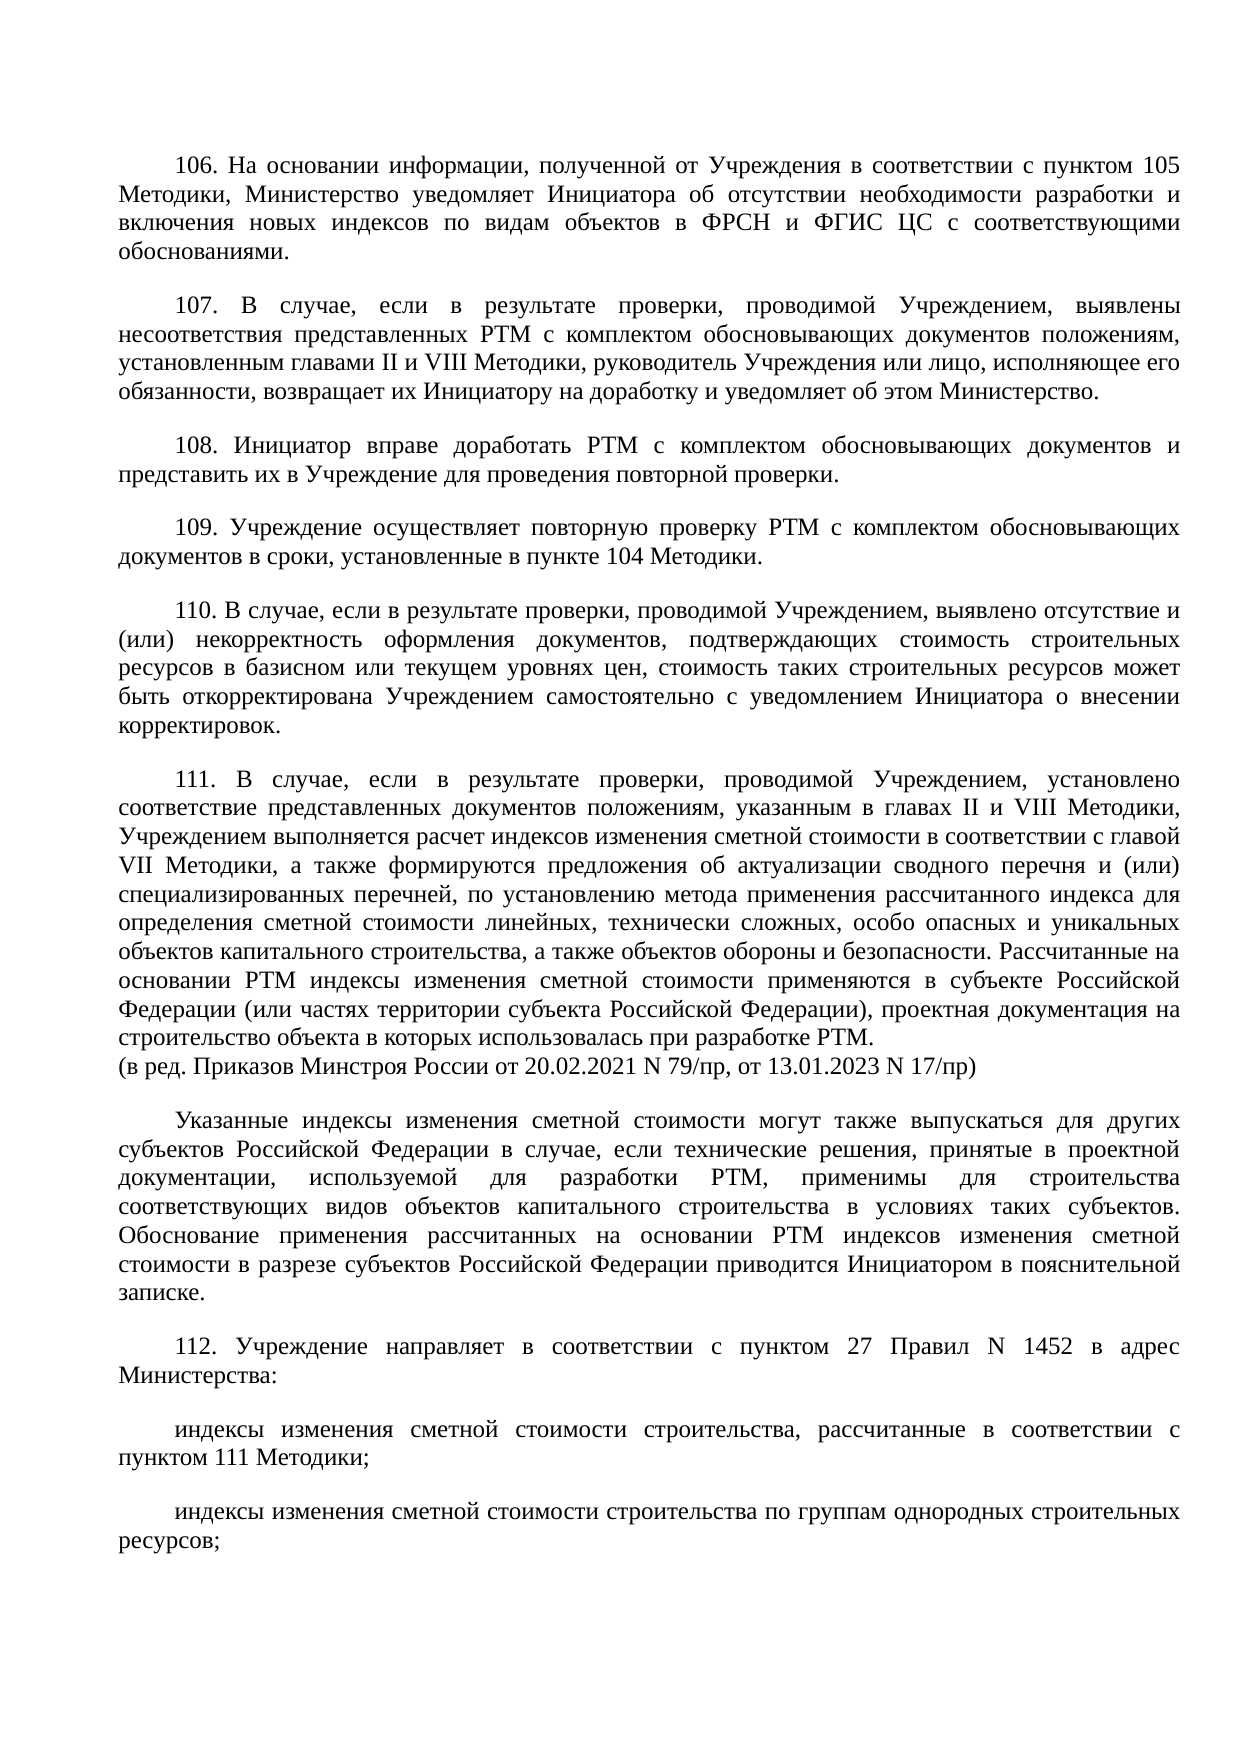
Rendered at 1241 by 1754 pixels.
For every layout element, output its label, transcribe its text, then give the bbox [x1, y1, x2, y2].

text 108. Инициатор вправе доработать РТМ с комплектом обосновывающих документов и представить их в Учреждение для проведения повторной проверки. [118, 430, 1181, 487]
text (в ред. Приказов Минстроя России от 20.02.2021 N 79/пр, от 13.01.2023 N 17/пр) [118, 1051, 1181, 1080]
text индексы изменения сметной стоимости строительства по группам однородных строительных ресурсов; [118, 1496, 1181, 1554]
text 110. В случае, если в результате проверки, проводимой Учреждением, выявлено отсутствие и (или) некорректность оформления документов, подтверждающих стоимость строительных ресурсов в базисном или текущем уровнях цен, стоимость таких строительных ресурсов может быть откорректирована Учреждением самостоятельно с уведомлением Инициатора о внесении корректировок. [118, 595, 1181, 739]
text 112. Учреждение направляет в соответствии с пунктом 27 Правил N 1452 в адрес Министерства: [118, 1331, 1181, 1389]
text 106. На основании информации, полученной от Учреждения в соответствии с пунктом 105 Методики, Министерство уведомляет Инициатора об отсутствии необходимости разработки и включения новых индексов по видам объектов в ФРСН и ФГИС ЦС с соответствующими обоснованиями. [118, 150, 1181, 265]
text индексы изменения сметной стоимости строительства, рассчитанные в соответствии с пунктом 111 Методики; [118, 1414, 1181, 1471]
text 109. Учреждение осуществляет повторную проверку РТМ с комплектом обосновывающих документов в сроки, установленные в пункте 104 Методики. [118, 512, 1181, 570]
text 111. В случае, если в результате проверки, проводимой Учреждением, установлено соответствие представленных документов положениям, указанным в главах II и VIII Методики, Учреждением выполняется расчет индексов изменения сметной стоимости в соответствии с главой VII Методики, а также формируются предложения об актуализации сводного перечня и (или) специализированных перечней, по установлению метода применения рассчитанного индекса для определения сметной стоимости линейных, технически сложных, особо опасных и уникальных объектов капитального строительства, а также объектов обороны и безопасности. Рассчитанные на основании РТМ индексы изменения сметной стоимости применяются в субъекте Российской Федерации (или частях территории субъекта Российской Федерации), проектная документация на строительство объекта в которых использовалась при разработке РТМ. [118, 764, 1181, 1051]
text Указанные индексы изменения сметной стоимости могут также выпускаться для других субъектов Российской Федерации в случае, если технические решения, принятые в проектной документации, используемой для разработки РТМ, применимы для строительства соответствующих видов объектов капитального строительства в условиях таких субъектов. Обоснование применения рассчитанных на основании РТМ индексов изменения сметной стоимости в разрезе субъектов Российской Федерации приводится Инициатором в пояснительной записке. [118, 1105, 1181, 1306]
text 107. В случае, если в результате проверки, проводимой Учреждением, выявлены несоответствия представленных РТМ с комплектом обосновывающих документов положениям, установленным главами II и VIII Методики, руководитель Учреждения или лицо, исполняющее его обязанности, возвращает их Инициатору на доработку и уведомляет об этом Министерство. [118, 290, 1181, 405]
